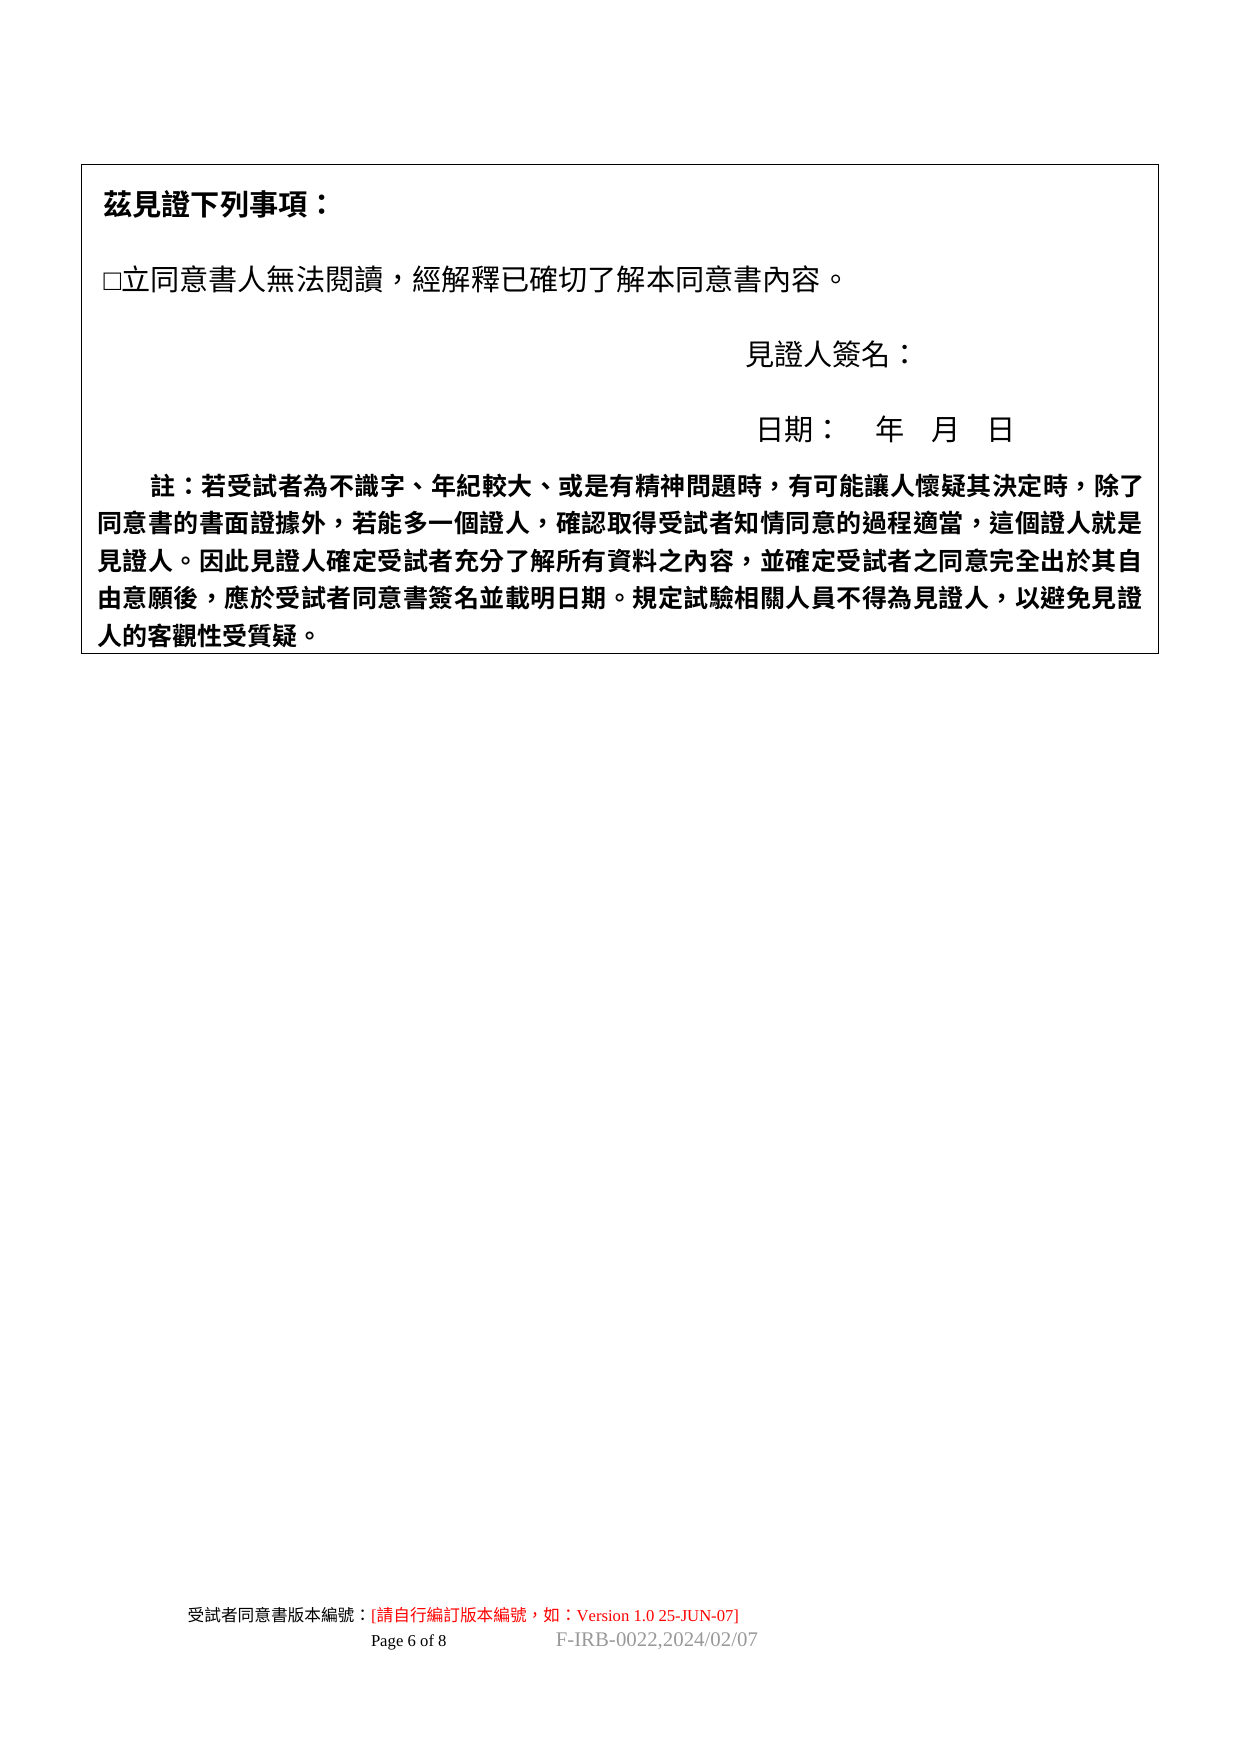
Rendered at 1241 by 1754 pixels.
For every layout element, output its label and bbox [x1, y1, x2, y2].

table_header [82, 165, 1158, 653]
